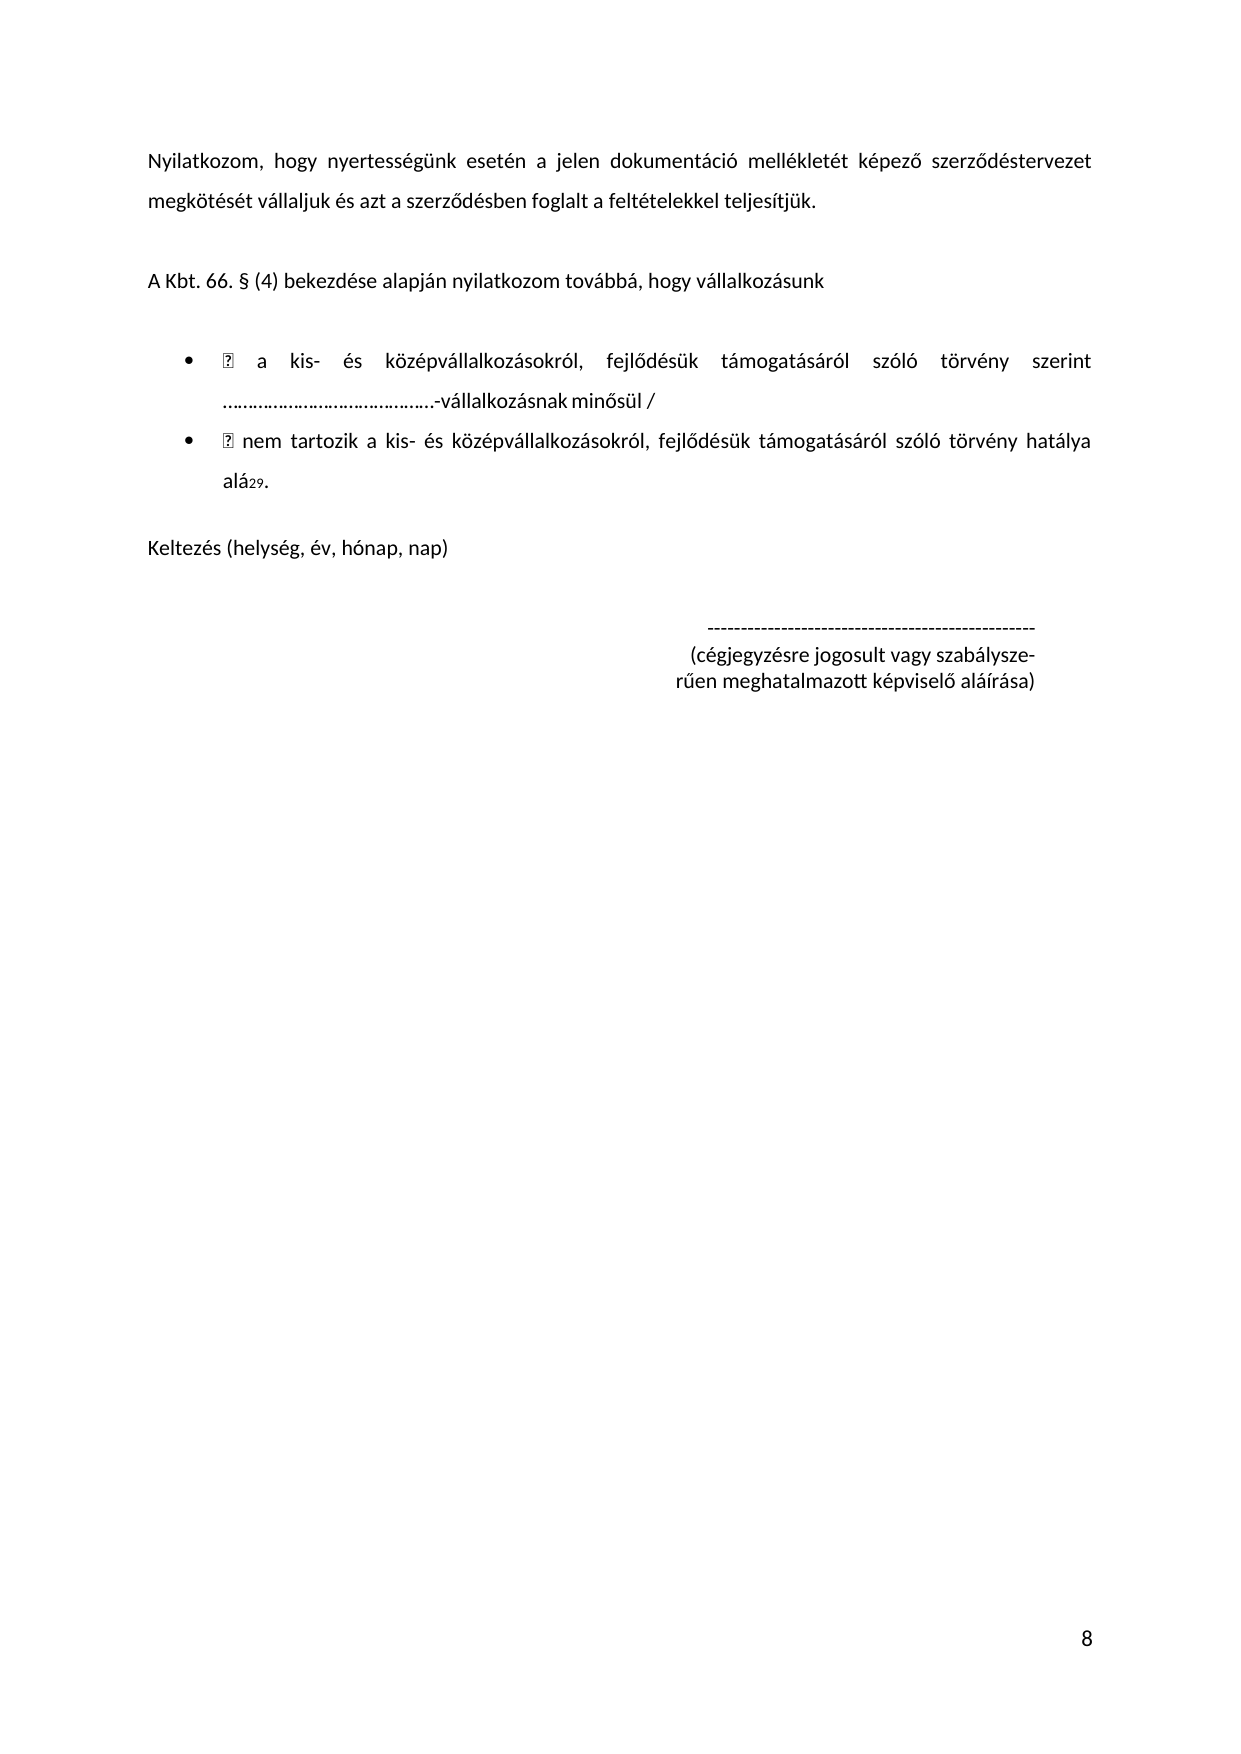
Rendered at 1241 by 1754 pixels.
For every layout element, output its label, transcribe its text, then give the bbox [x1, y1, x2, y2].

text A Kbt. 66. § (4) bekezdése alapján nyilatkozom továbbá, hogy vállalkozásunk [148, 268, 1093, 294]
table_cell ------------------------------------------------- (cégjegyzésre jogosult vagy szabálysze- rűen meghatalmazott képviselő aláírása) [136, 561, 1047, 694]
list  a kis- és középvállalkozásokról, fejlődésük támogatásáról szóló törvény szerint ……………………………………-vállalkozásnak minősül / [185, 348, 1093, 414]
text Nyilatkozom, hogy nyertességünk esetén a jelen dokumentáció mellékletét képező szerződéstervezet megkötését vállaljuk és azt a szerződésben foglalt a feltételekkel teljesítjük. [148, 148, 1093, 214]
table_header Keltezés (helység, év, hónap, nap) [136, 534, 1047, 561]
list  nem tartozik a kis- és középvállalkozásokról, fejlődésük támogatásáról szóló törvény hatálya alá29. [185, 428, 1093, 494]
